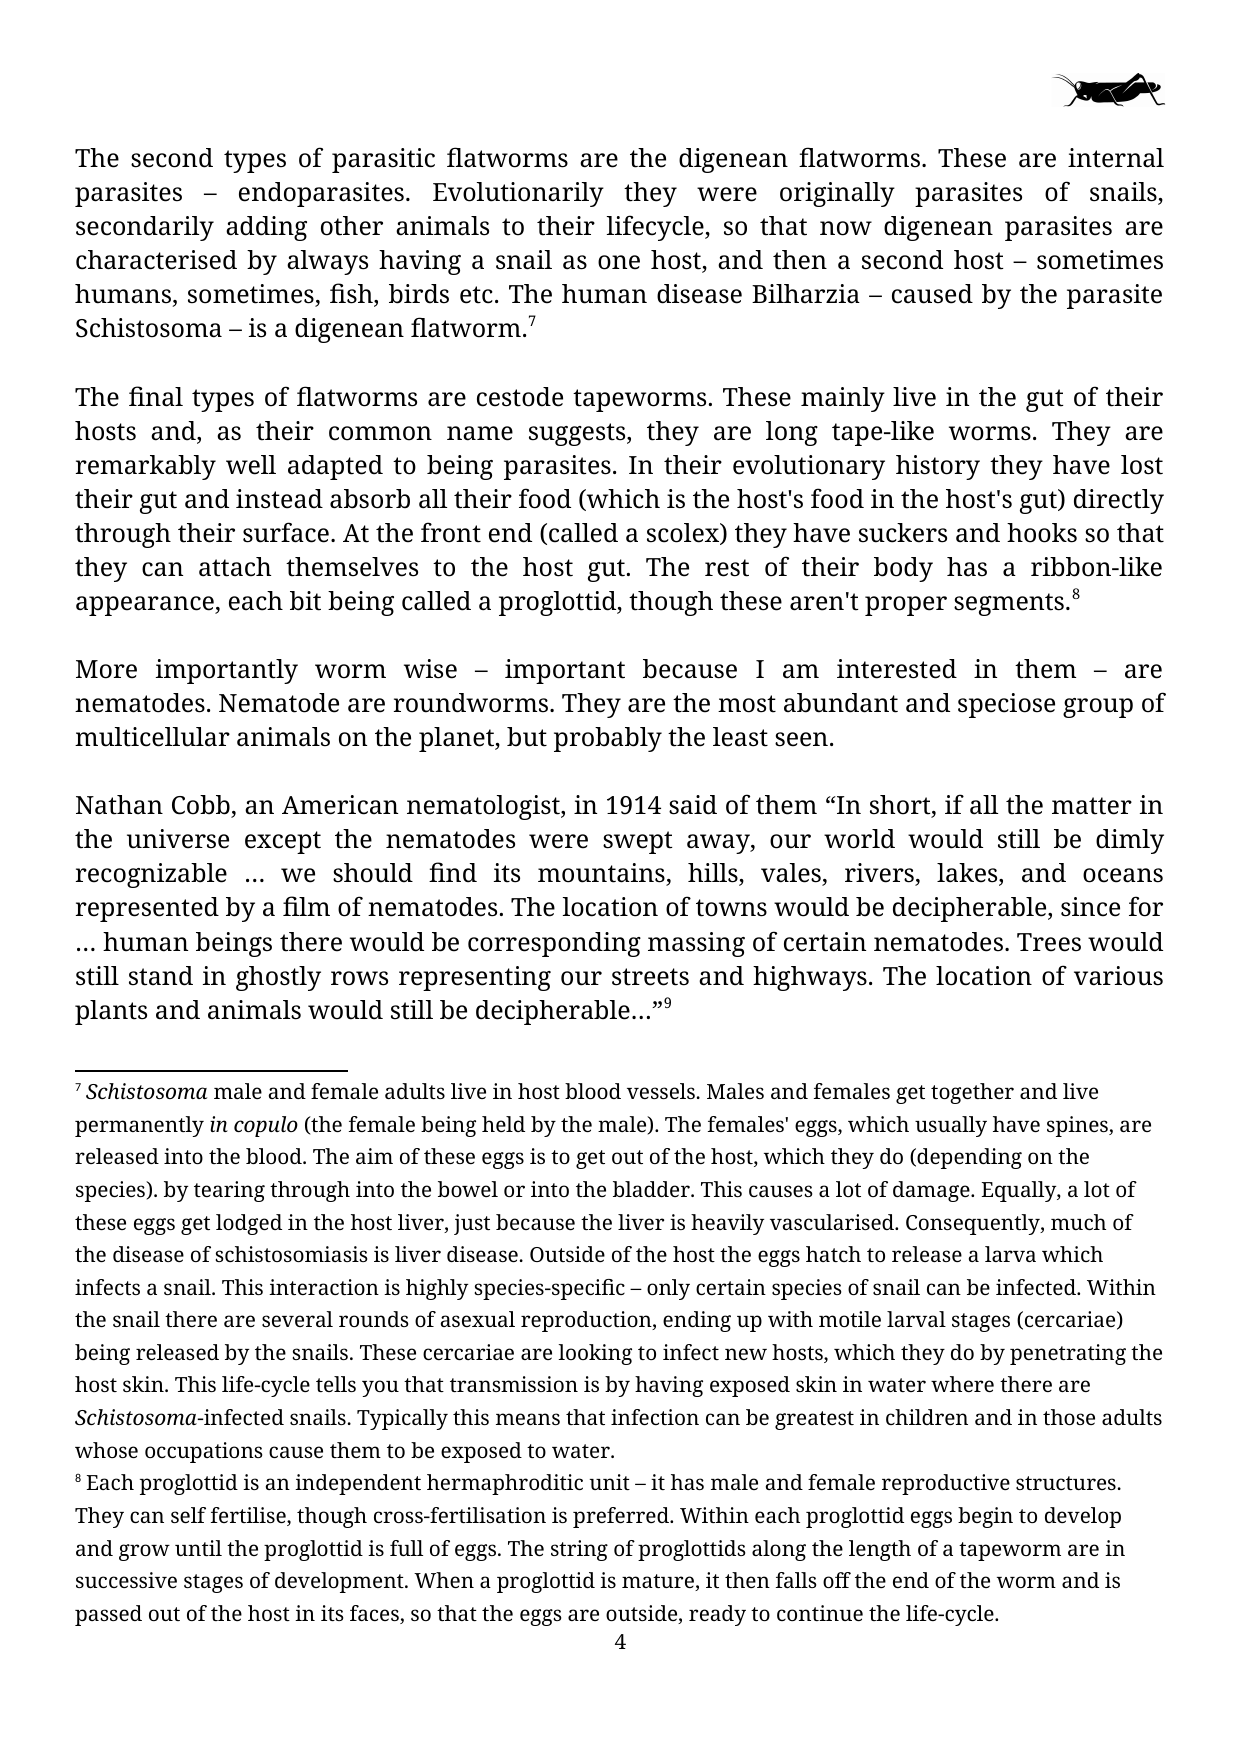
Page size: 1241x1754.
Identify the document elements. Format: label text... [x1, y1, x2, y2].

text The second types of parasitic flatworms are the digenean flatworms. These are internal parasites – endoparasites. Evolutionarily they were originally parasites of snails, secondarily adding other animals to their lifecycle, so that now digenean parasites are characterised by always having a snail as one host, and then a second host – sometimes humans, sometimes, fish, birds etc. The human disease Bilharzia – caused by the parasite Schistosoma – is a digenean flatworm. [75, 141, 1165, 345]
picture [1051, 73, 1166, 107]
text The final types of flatworms are cestode tapeworms. These mainly live in the gut of their hosts and, as their common name suggests, they are long tape-like worms. They are remarkably well adapted to being parasites. In their evolutionary history they have lost their gut and instead absorb all their food (which is the host's food in the host's gut) directly through their surface. At the front end (called a scolex) they have suckers and hooks so that they can attach themselves to the host gut. The rest of their body has a ribbon-like appearance, each bit being called a proglottid, though these aren't proper segments. [75, 379, 1165, 618]
text More importantly worm wise – important because I am interested in them – are nematodes. Nematode are roundworms. They are the most abundant and speciose group of multicellular animals on the planet, but probably the least seen. [75, 652, 1165, 754]
text Nathan Cobb, an American nematologist, in 1914 said of them “In short, if all the matter in the universe except the nematodes were swept away, our world would still be dimly recognizable … we should find its mountains, hills, vales, rivers, lakes, and oceans represented by a film of nematodes. The location of towns would be decipherable, since for … human beings there would be corresponding massing of certain nematodes. Trees would still stand in ghostly rows representing our streets and highways. The location of various plants and animals would still be decipherable…” [75, 788, 1165, 1026]
